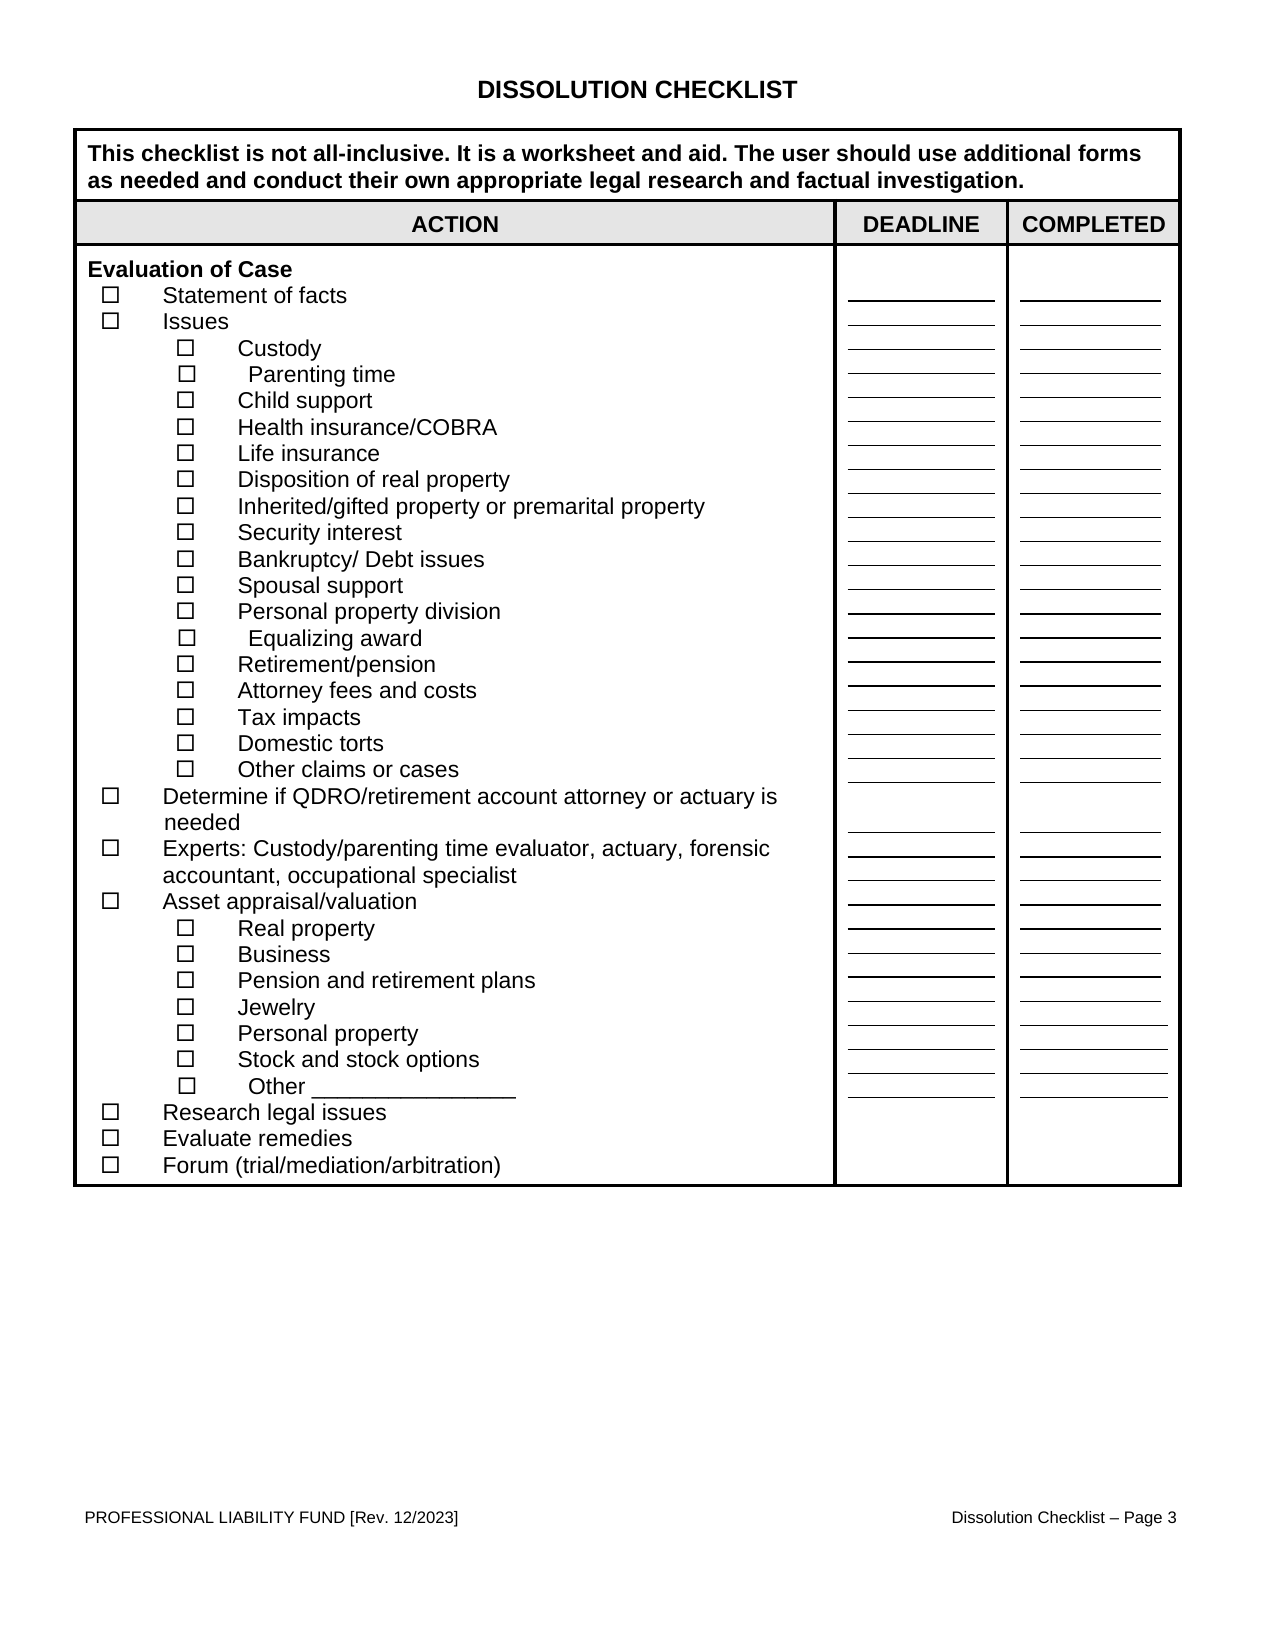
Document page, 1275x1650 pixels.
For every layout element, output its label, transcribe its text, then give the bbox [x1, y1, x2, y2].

table_cell DEADLINE [837, 202, 1006, 243]
table_cell ACTION [77, 202, 833, 243]
table_cell COMPLETED [1009, 202, 1178, 243]
table_cell Evaluation of Case Statement of facts Issues Custody Parenting time Child support Health insurance/COBRA Life insurance Disposition of real property Inherited/gifted property or premarital property Security interest Bankruptcy/ Debt issues Spousal support Personal property division Equalizing award Retirement/pension Attorney fees and costs Tax impacts Domestic torts Other claims or cases Determine if QDRO/retirement account attorney or actuary is needed Experts: Custody/parenting time evaluator, actuary, forensic accountant, occupational specialist Asset appraisal/valuation Real property Business Pension and retirement plans Jewelry Personal property Stock and stock options Other ________________ Research legal issues Evaluate remedies Forum (trial/mediation/arbitration) [77, 246, 833, 1184]
table_cell [1009, 246, 1178, 1184]
table_cell [837, 246, 1006, 1184]
table_header This checklist is not all-inclusive. It is a worksheet and aid. The user should use additional forms as needed and conduct their own appropriate legal research and factual investigation. [77, 131, 1178, 199]
